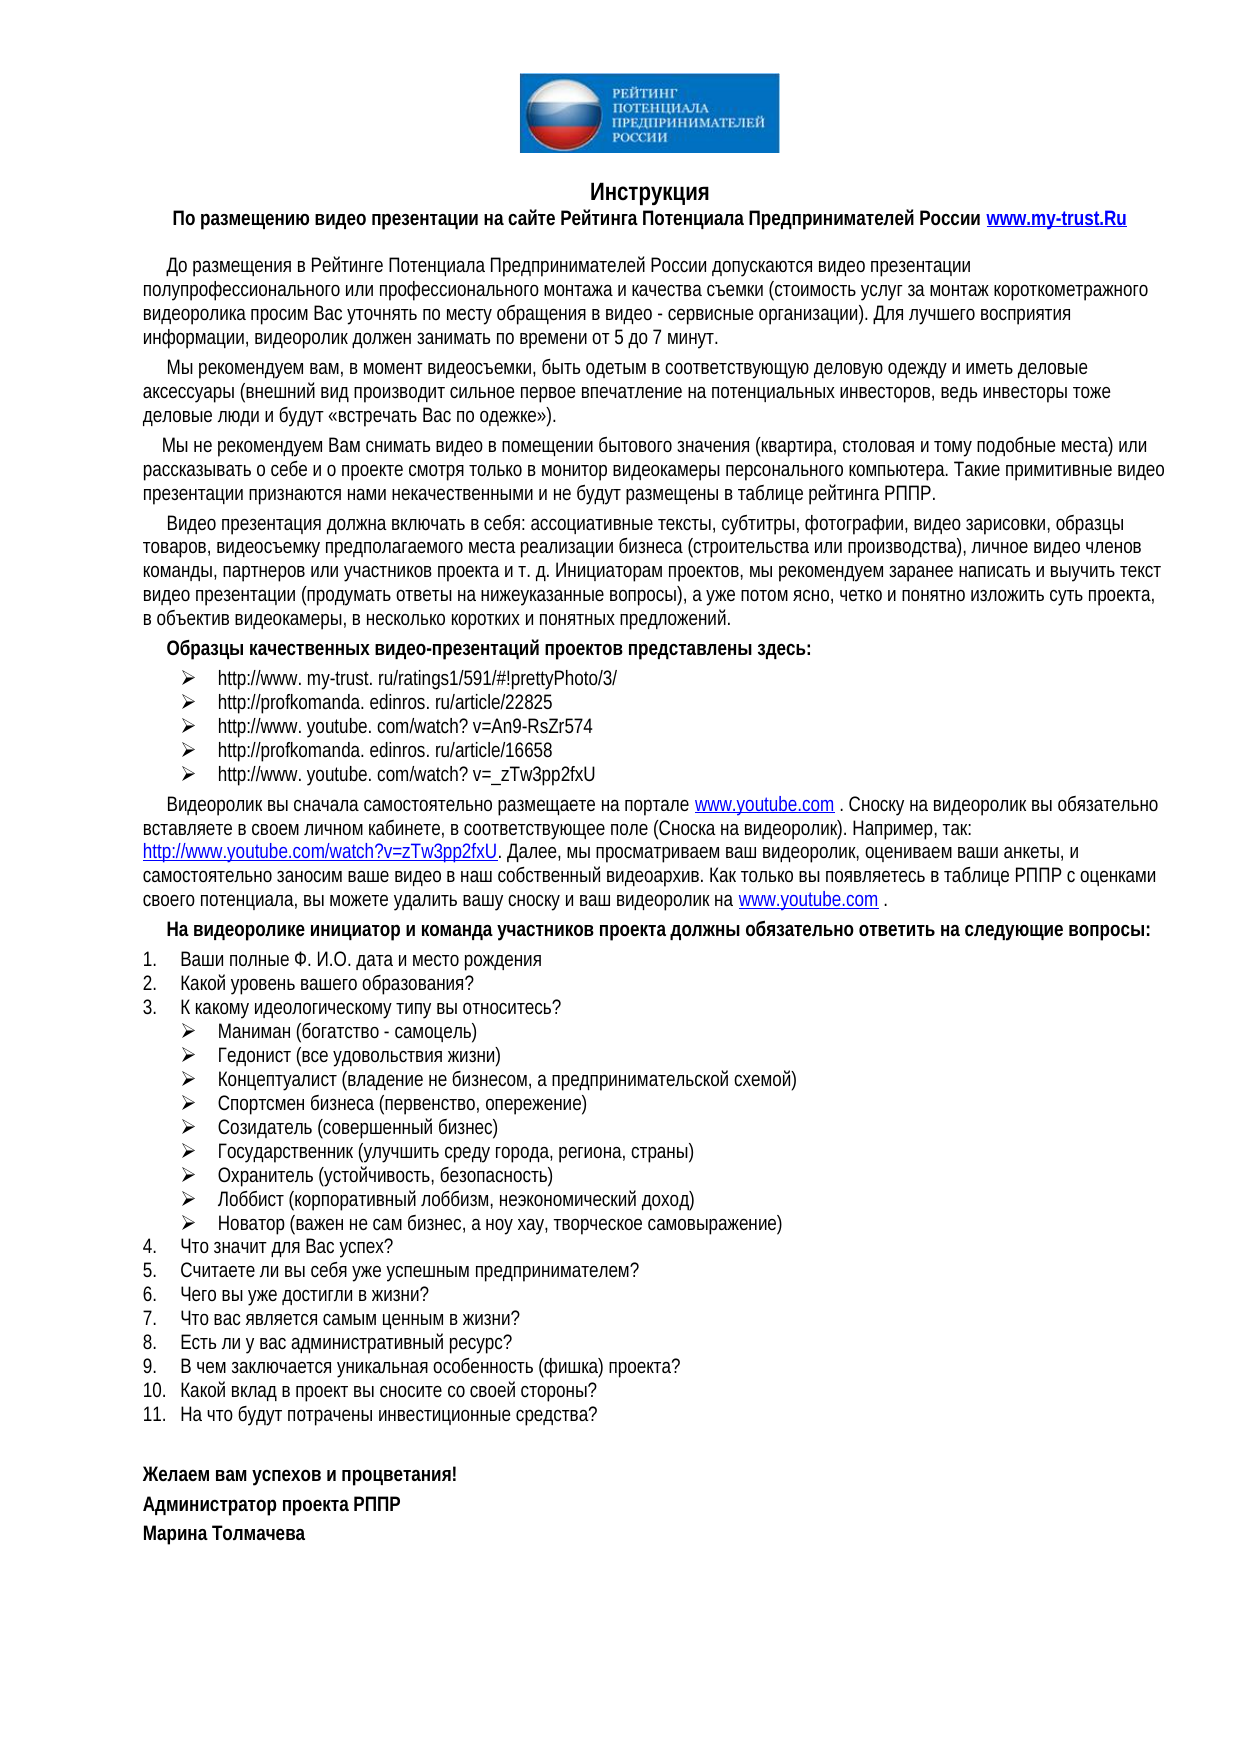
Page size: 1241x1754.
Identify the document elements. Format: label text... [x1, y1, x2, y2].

list http://www. my-trust. ru/ratings1/591/#!prettyPhoto/3/ [180, 666, 1167, 690]
text Желаем вам успехов и процветания! [143, 1462, 1167, 1486]
list http://www. youtube. com/watch? v=An9-RsZr574 [180, 714, 1167, 738]
list На что будут потрачены инвестиционные средства? [143, 1402, 1167, 1426]
list Новатор (важен не сам бизнес, а ноу хау, творческое самовыражение) [180, 1211, 1167, 1234]
list http://profkomanda. edinros. ru/article/16658 [180, 738, 1167, 762]
list Какой вклад в проект вы сносите со своей стороны? [143, 1378, 1167, 1402]
text До размещения в Рейтинге Потенциала Предпринимателей России допускаются видео презентации полупрофессионального или профессионального монтажа и качества съемки (стоимость услуг за монтаж короткометражного видеоролика просим Вас уточнять по месту обращения в видео - сервисные организации). Для лучшего восприятия информации, видеоролик должен занимать по времени от 5 до 7 минут. [143, 253, 1167, 349]
text Администратор проекта РППР [143, 1492, 1167, 1516]
list Какой уровень вашего образования? [143, 971, 1167, 995]
list Маниман (богатство - самоцель) [180, 1019, 1167, 1043]
text Инструкция [133, 177, 1167, 206]
list Охранитель (устойчивость, безопасность) [180, 1163, 1167, 1187]
list http://www. youtube. com/watch? v=_zTw3pp2fxU [180, 762, 1167, 786]
list Что значит для Вас успех? [143, 1234, 1167, 1258]
text Марина Толмачева [143, 1521, 1167, 1545]
list К какому идеологическому типу вы относитесь? [143, 995, 1167, 1019]
list Гедонист (все удовольствия жизни) [180, 1043, 1167, 1067]
text Мы рекомендуем вам, в момент видеосъемки, быть одетым в соответствующую деловую одежду и иметь деловые аксессуары (внешний вид производит сильное первое впечатление на потенциальных инвесторов, ведь инвесторы тоже деловые люди и будут «встречать Вас по одежке»). [143, 355, 1167, 427]
list Считаете ли вы себя уже успешным предпринимателем? [143, 1258, 1167, 1282]
list Чего вы уже достигли в жизни? [143, 1282, 1167, 1306]
list Что вас является самым ценным в жизни? [143, 1306, 1167, 1330]
list В чем заключается уникальная особенность (фишка) проекта? [143, 1354, 1167, 1378]
list Концептуалист (владение не бизнесом, а предпринимательской схемой) [180, 1067, 1167, 1091]
list http://profkomanda. edinros. ru/article/22825 [180, 690, 1167, 714]
text Видео презентация должна включать в себя: ассоциативные тексты, субтитры, фотографии, видео зарисовки, образцы товаров, видеосъемку предполагаемого места реализации бизнеса (строительства или производства), личное видео членов команды, партнеров или участников проекта и т. д. Инициаторам проектов, мы рекомендуем заранее написать и выучить текст видео презентации (продумать ответы на нижеуказанные вопросы), а уже потом ясно, четко и понятно изложить суть проекта, в объектив видеокамеры, в несколько коротких и понятных предложений. [143, 511, 1167, 630]
list Лоббист (корпоративный лоббизм, неэкономический доход) [180, 1187, 1167, 1211]
text Видеоролик вы сначала самостоятельно размещаете на портале www.youtube.com . Сноску на видеоролик вы обязательно вставляете в своем личном кабинете, в соответствующее поле (Сноска на видеоролик). Например, так: http://www.youtube.com/watch?v=zTw3pp2fxU. Далее, мы просматриваем ваш видеоролик, оцениваем ваши анкеты, и самостоятельно заносим ваше видео в наш собственный видеоархив. Как только вы появляетесь в таблице РППР с оценками своего потенциала, вы можете удалить вашу сноску и ваш видеоролик на www.youtube.com . [143, 792, 1167, 911]
text На видеоролике инициатор и команда участников проекта должны обязательно ответить на следующие вопросы: [143, 917, 1167, 941]
list Есть ли у вас административный ресурс? [143, 1330, 1167, 1354]
list Спортсмен бизнеса (первенство, опережение) [180, 1091, 1167, 1115]
picture [519, 73, 780, 153]
list Созидатель (совершенный бизнес) [180, 1115, 1167, 1139]
list Ваши полные Ф. И.О. дата и место рождения [143, 947, 1167, 971]
text Мы не рекомендуем Вам снимать видео в помещении бытового значения (квартира, столовая и тому подобные места) или рассказывать о себе и о проекте смотря только в монитор видеокамеры персонального компьютера. Такие примитивные видео презентации признаются нами некачественными и не будут размещены в таблице рейтинга РППР. [143, 433, 1167, 505]
text По размещению видео презентации на сайте Рейтинга Потенциала Предпринимателей России www.my-trust.Ru [133, 206, 1167, 229]
list Государственник (улучшить среду города, региона, страны) [180, 1139, 1167, 1163]
text Образцы качественных видео-презентаций проектов представлены здесь: [143, 636, 1167, 660]
